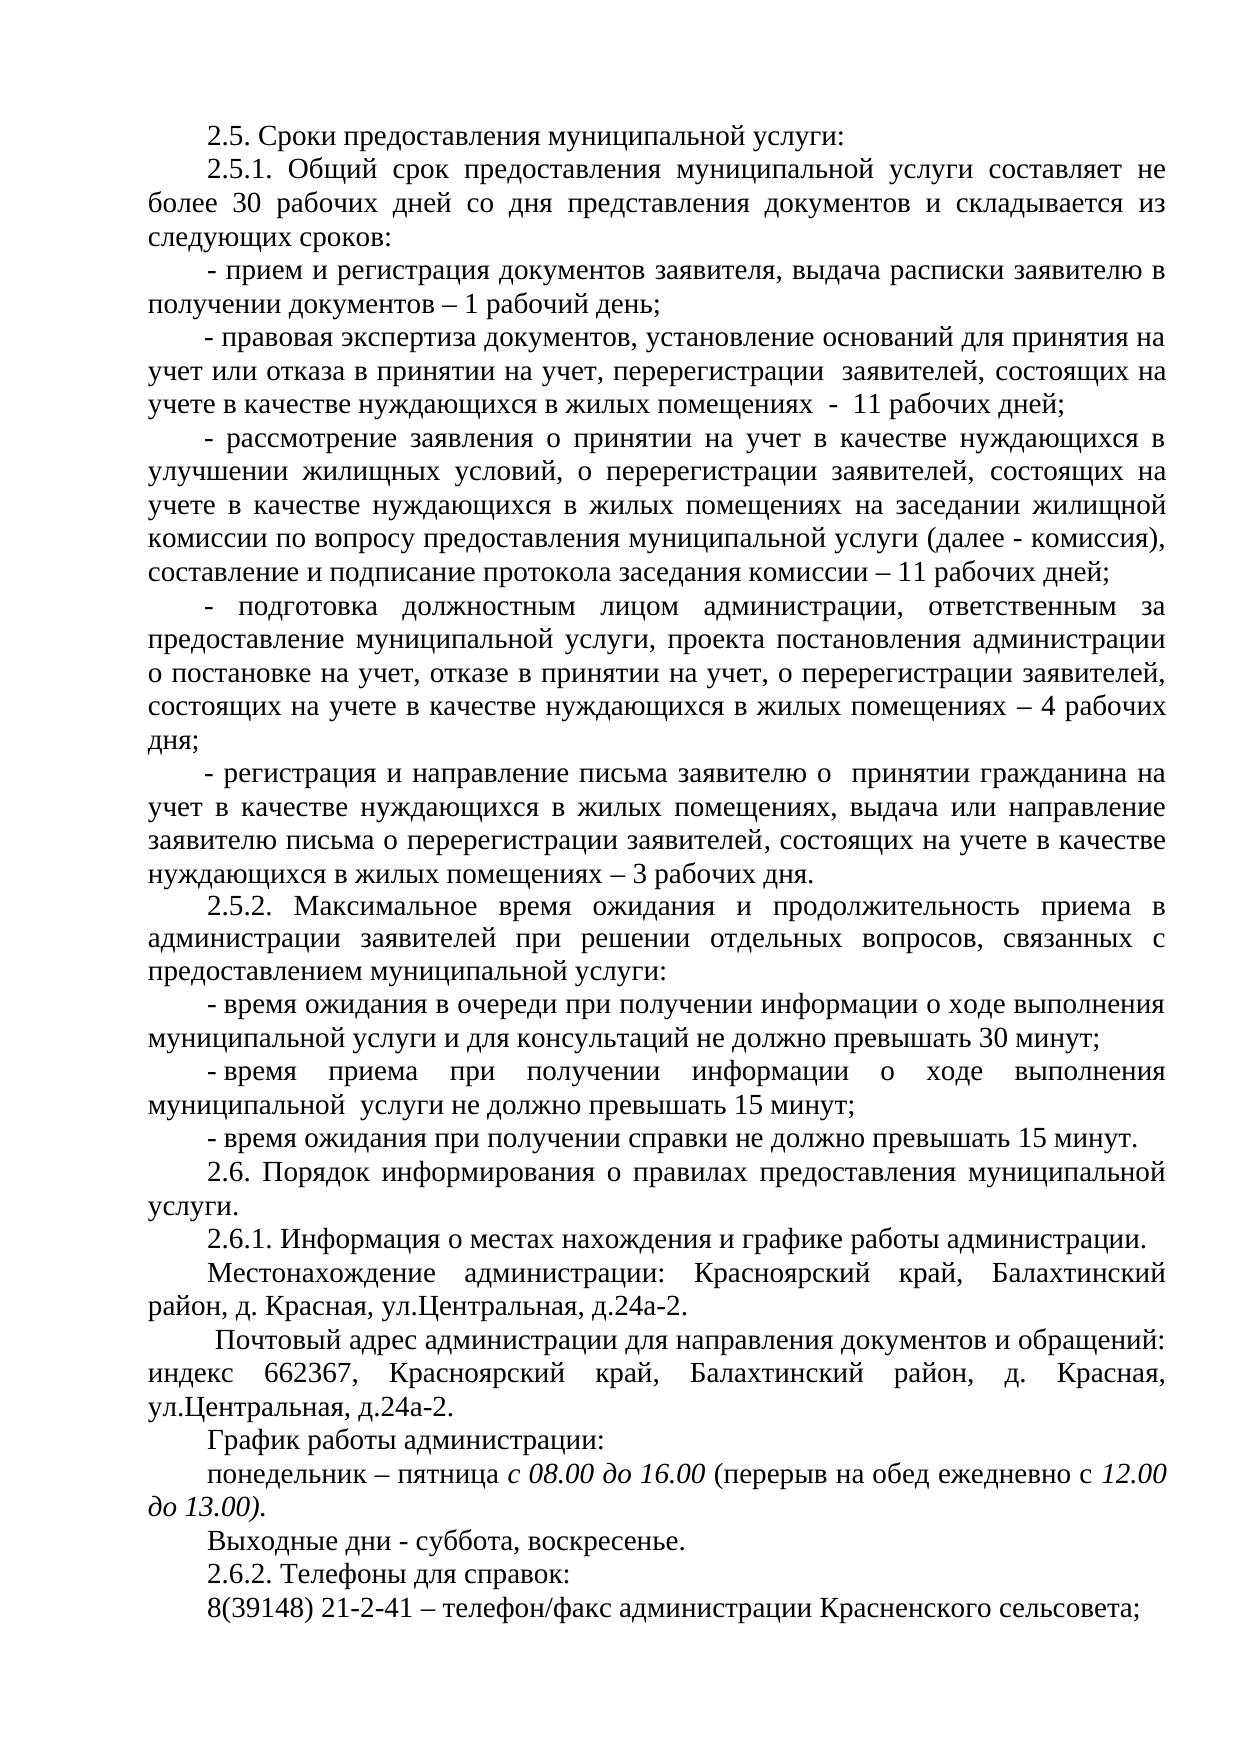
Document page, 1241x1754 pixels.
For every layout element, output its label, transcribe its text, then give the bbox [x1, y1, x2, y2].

text 2.6. Порядок информирования о правилах предоставления муниципальной услуги. [148, 1154, 1167, 1221]
text - время приема при получении информации о ходе выполнения муниципальной услуги не должно превышать 15 минут; [148, 1053, 1167, 1121]
text - подготовка должностным лицом администрации, ответственным за предоставление муниципальной услуги, проекта постановления администрации о постановке на учет, отказе в принятии на учет, о перерегистрации заявителей, состоящих на учете в качестве нуждающихся в жилых помещениях – 4 рабочих дня; [148, 588, 1167, 755]
text 2.5.1. Общий срок предоставления муниципальной услуги составляет не более 30 рабочих дней со дня представления документов и складывается из следующих сроков: [148, 152, 1167, 252]
text Выходные дни - суббота, воскресенье. [148, 1523, 1167, 1557]
text - время ожидания в очереди при получении информации о ходе выполнения муниципальной услуги и для консультаций не должно превышать 30 минут; [148, 986, 1167, 1053]
text Местонахождение администрации: Красноярский край, Балахтинский район, д. Красная, ул.Центральная, д.24а-2. [148, 1255, 1167, 1322]
text 2.5.2. Максимальное время ожидания и продолжительность приема в администрации заявителей при решении отдельных вопросов, связанных с предоставлением муниципальной услуги: [148, 889, 1167, 986]
text понедельник – пятница с 08.00 до 16.00 (перерыв на обед ежедневно с 12.00 до 13.00). [148, 1456, 1167, 1523]
text График работы администрации: [148, 1422, 1167, 1456]
text - прием и регистрация документов заявителя, выдача расписки заявителю в получении документов – 1 рабочий день; [148, 252, 1167, 319]
text 2.6.1. Информация о местах нахождения и графике работы администрации. [148, 1221, 1167, 1255]
text Почтовый адрес администрации для направления документов и обращений: индекс 662367, Красноярский край, Балахтинский район, д. Красная, ул.Центральная, д.24а-2. [148, 1322, 1167, 1422]
text 2.6.2. Телефоны для справок: [148, 1557, 1167, 1590]
text - время ожидания при получении справки не должно превышать 15 минут. [148, 1121, 1167, 1154]
text - рассмотрение заявления о принятии на учет в качестве нуждающихся в улучшении жилищных условий, о перерегистрации заявителей, состоящих на учете в качестве нуждающихся в жилых помещениях на заседании жилищной комиссии по вопросу предоставления муниципальной услуги (далее - комиссия), составление и подписание протокола заседания комиссии – 11 рабочих дней; [148, 420, 1167, 588]
text 8(39148) 21-2-41 – телефон/факс администрации Красненского сельсовета; [148, 1590, 1167, 1624]
text 2.5. Сроки предоставления муниципальной услуги: [148, 118, 1167, 152]
text - регистрация и направление письма заявителю о принятии гражданина на учет в качестве нуждающихся в жилых помещениях, выдача или направление заявителю письма о перерегистрации заявителей, состоящих на учете в качестве нуждающихся в жилых помещениях – 3 рабочих дня. [148, 755, 1167, 889]
text - правовая экспертиза документов, установление оснований для принятия на учет или отказа в принятии на учет, перерегистрации заявителей, состоящих на учете в качестве нуждающихся в жилых помещениях - 11 рабочих дней; [148, 319, 1167, 420]
